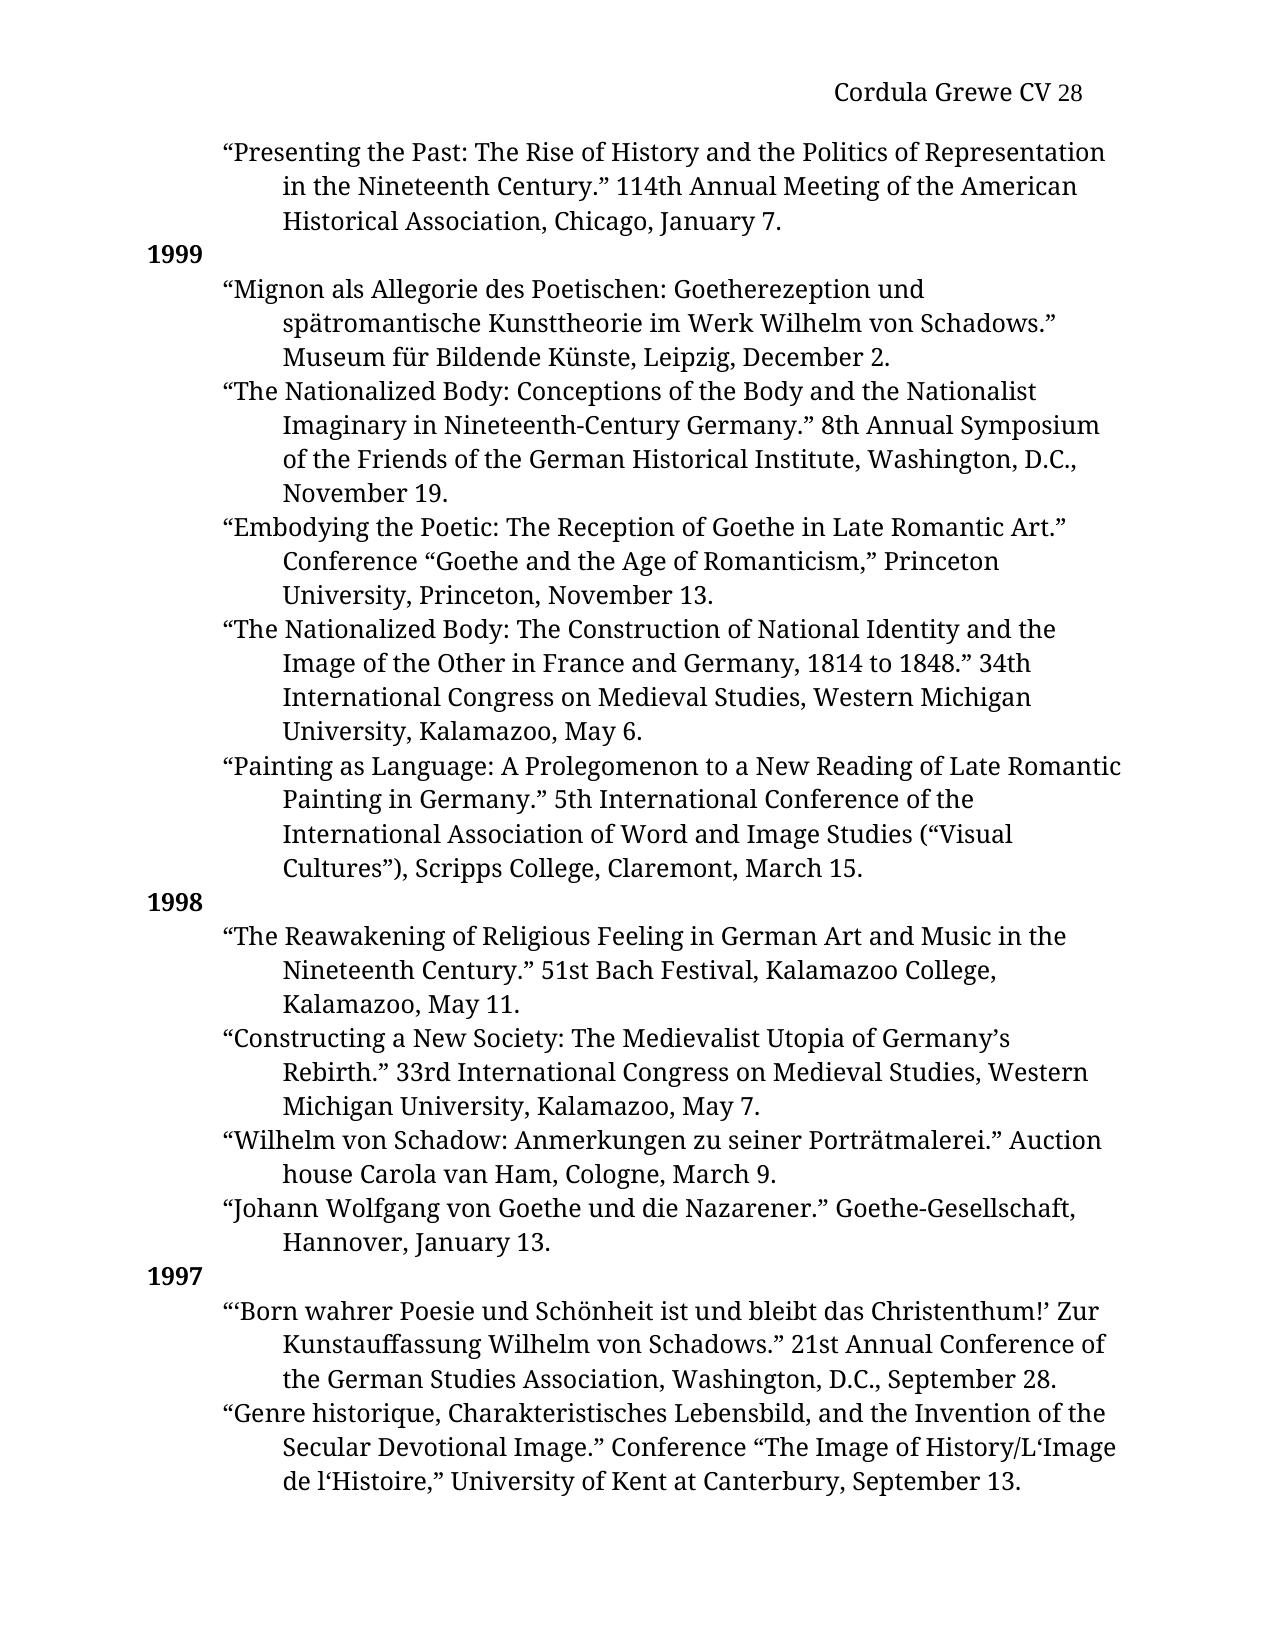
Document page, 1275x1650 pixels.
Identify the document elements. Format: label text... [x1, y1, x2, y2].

text 1997 [147, 1259, 1122, 1293]
text “Johann Wolfgang von Goethe und die Nazarener.” Goethe-Gesellschaft, Hannover, January 13. [147, 1191, 1122, 1259]
text “Painting as Language: A Prolegomenon to a New Reading of Late Romantic Painting in Germany.” 5th International Conference of the International Association of Word and Image Studies (“Visual Cultures”), Scripps College, Claremont, March 15. [147, 748, 1122, 884]
text 1999 [147, 237, 1122, 271]
text “Constructing a New Society: The Medievalist Utopia of Germany’s Rebirth.” 33rd International Congress on Medieval Studies, Western Michigan University, Kalamazoo, May 7. [147, 1021, 1122, 1123]
text “Embodying the Poetic: The Reception of Goethe in Late Romantic Art.” Conference “Goethe and the Age of Romanticism,” Princeton University, Princeton, November 13. [147, 510, 1122, 612]
text “Wilhelm von Schadow: Anmerkungen zu seiner Porträtmalerei.” Auction house Carola van Ham, Cologne, March 9. [147, 1123, 1122, 1191]
text “‘Born wahrer Poesie und Schönheit ist und bleibt das Christenthum!’ Zur Kunstauffassung Wilhelm von Schadows.” 21st Annual Conference of the German Studies Association, Washington, D.C., September 28. [147, 1293, 1122, 1395]
text “Presenting the Past: The Rise of History and the Politics of Representation in the Nineteenth Century.” 114th Annual Meeting of the American Historical Association, Chicago, January 7. [147, 135, 1122, 237]
text “The Reawakening of Religious Feeling in German Art and Music in the Nineteenth Century.” 51st Bach Festival, Kalamazoo College, Kalamazoo, May 11. [147, 918, 1122, 1021]
text “Genre historique, Charakteristisches Lebensbild, and the Invention of the Secular Devotional Image.” Conference “The Image of History/L‘Image de l‘Histoire,” University of Kent at Canterbury, September 13. [147, 1395, 1122, 1497]
text “The Nationalized Body: The Construction of National Identity and the Image of the Other in France and Germany, 1814 to 1848.” 34th International Congress on Medieval Studies, Western Michigan University, Kalamazoo, May 6. [147, 612, 1122, 748]
text “The Nationalized Body: Conceptions of the Body and the Nationalist Imaginary in Nineteenth-Century Germany.” 8th Annual Symposium of the Friends of the German Historical Institute, Washington, D.C., November 19. [147, 373, 1122, 510]
text 1998 [147, 884, 1122, 918]
text “Mignon als Allegorie des Poetischen: Goetherezeption und spätromantische Kunsttheorie im Werk Wilhelm von Schadows.” Museum für Bildende Künste, Leipzig, December 2. [147, 271, 1122, 373]
